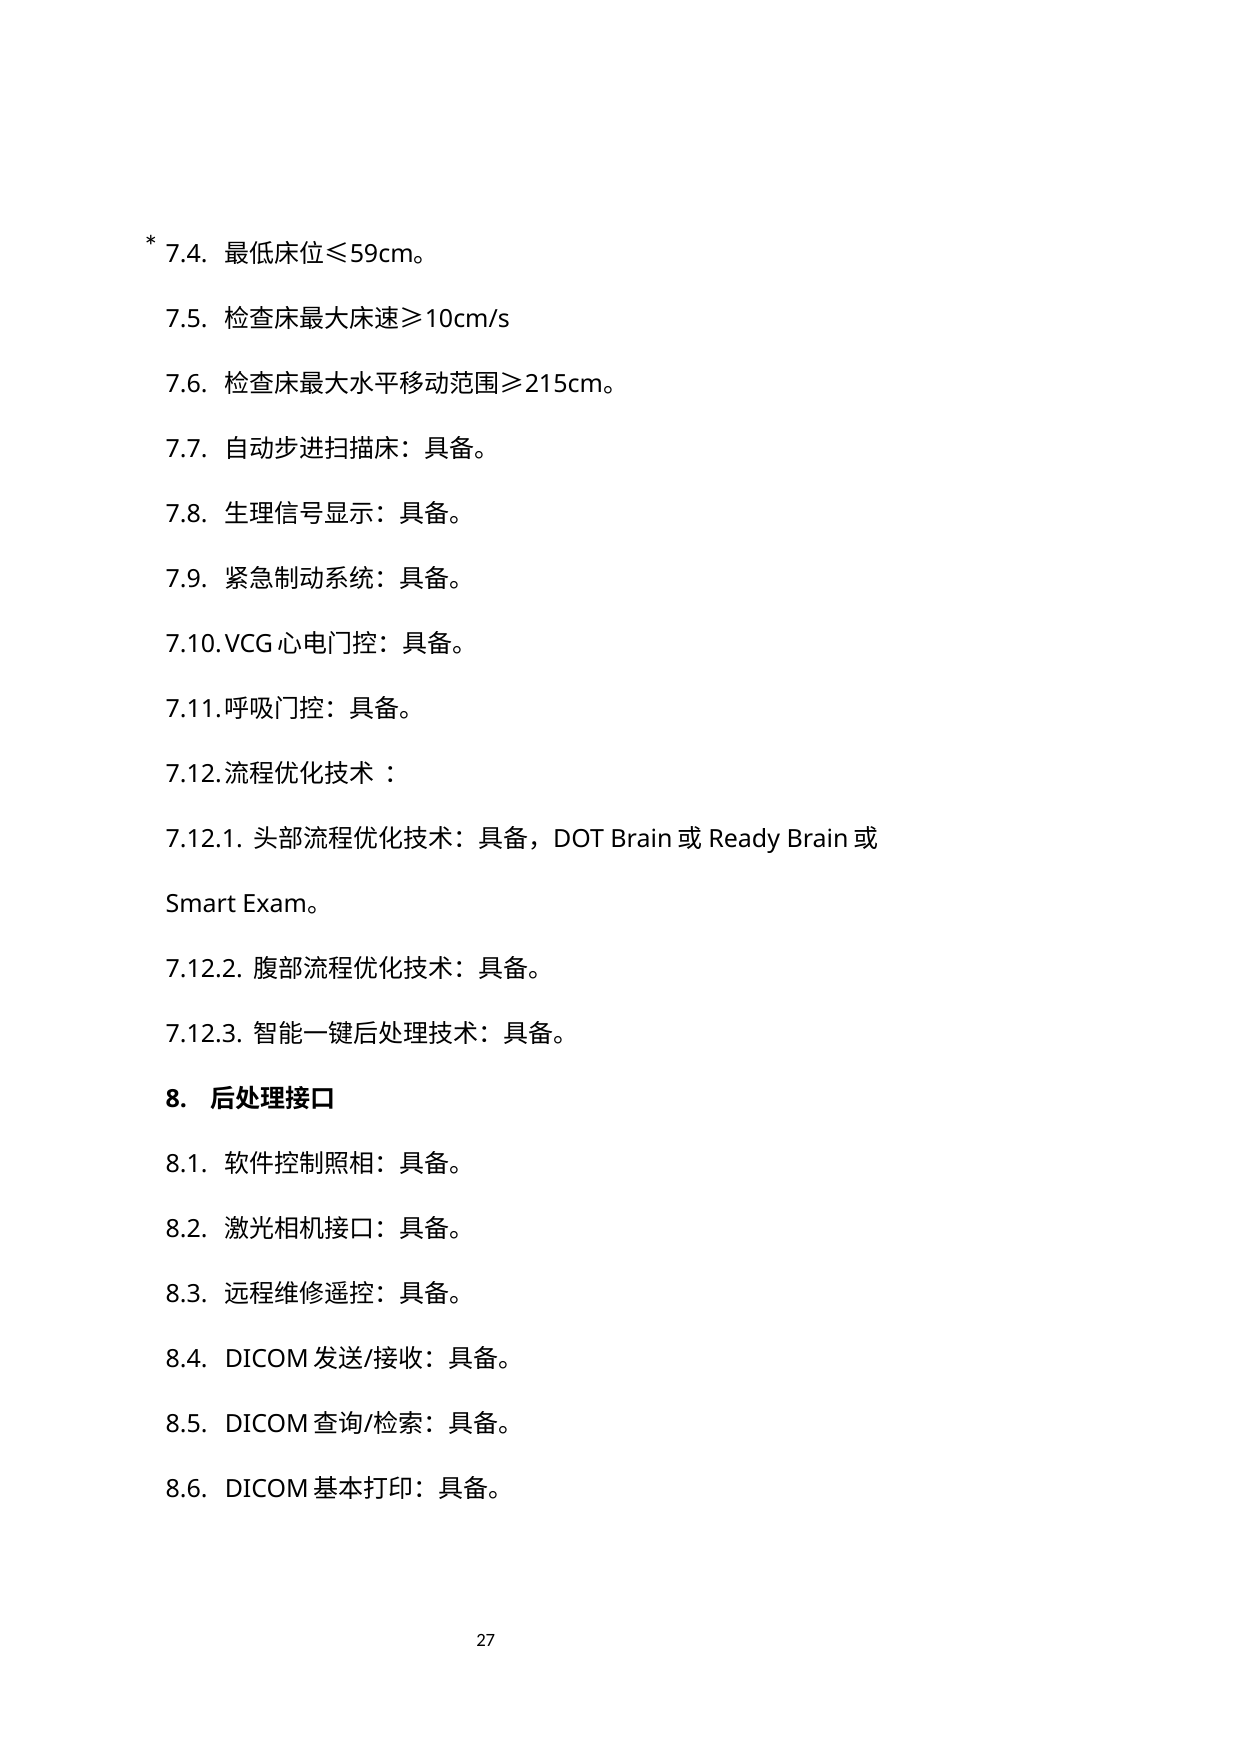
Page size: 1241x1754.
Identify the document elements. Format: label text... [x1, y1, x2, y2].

list 检查床最大水平移动范围≥215cm。 [165, 349, 1087, 414]
list 头部流程优化技术：具备，DOT Brain或 Ready Brain或 [165, 804, 1087, 869]
list 软件控制照相：具备。 [165, 1129, 1087, 1194]
list 检查床最大床速≥10cm/s [165, 284, 1087, 349]
list DICOM查询/检索：具备。 [165, 1389, 1087, 1454]
list DICOM基本打印：具备。 [165, 1454, 1087, 1519]
list 最低床位≤59cm。 [165, 219, 1087, 284]
list 呼吸门控：具备。 [165, 674, 1087, 739]
list VCG心电门控：具备。 [165, 609, 1087, 674]
list 激光相机接口：具备。 [165, 1194, 1087, 1259]
list DICOM发送/接收：具备。 [165, 1324, 1087, 1389]
list 生理信号显示：具备。 [165, 479, 1087, 544]
list 自动步进扫描床：具备。 [165, 414, 1087, 479]
list 后处理接口 [165, 1064, 1087, 1129]
list 腹部流程优化技术：具备。 [165, 934, 1087, 999]
list 智能一键后处理技术：具备。 [165, 999, 1087, 1064]
text Smart Exam。 [165, 869, 1087, 934]
list 流程优化技术 ： [165, 739, 1087, 804]
list 紧急制动系统：具备。 [165, 544, 1087, 609]
list 远程维修遥控：具备。 [165, 1259, 1087, 1324]
